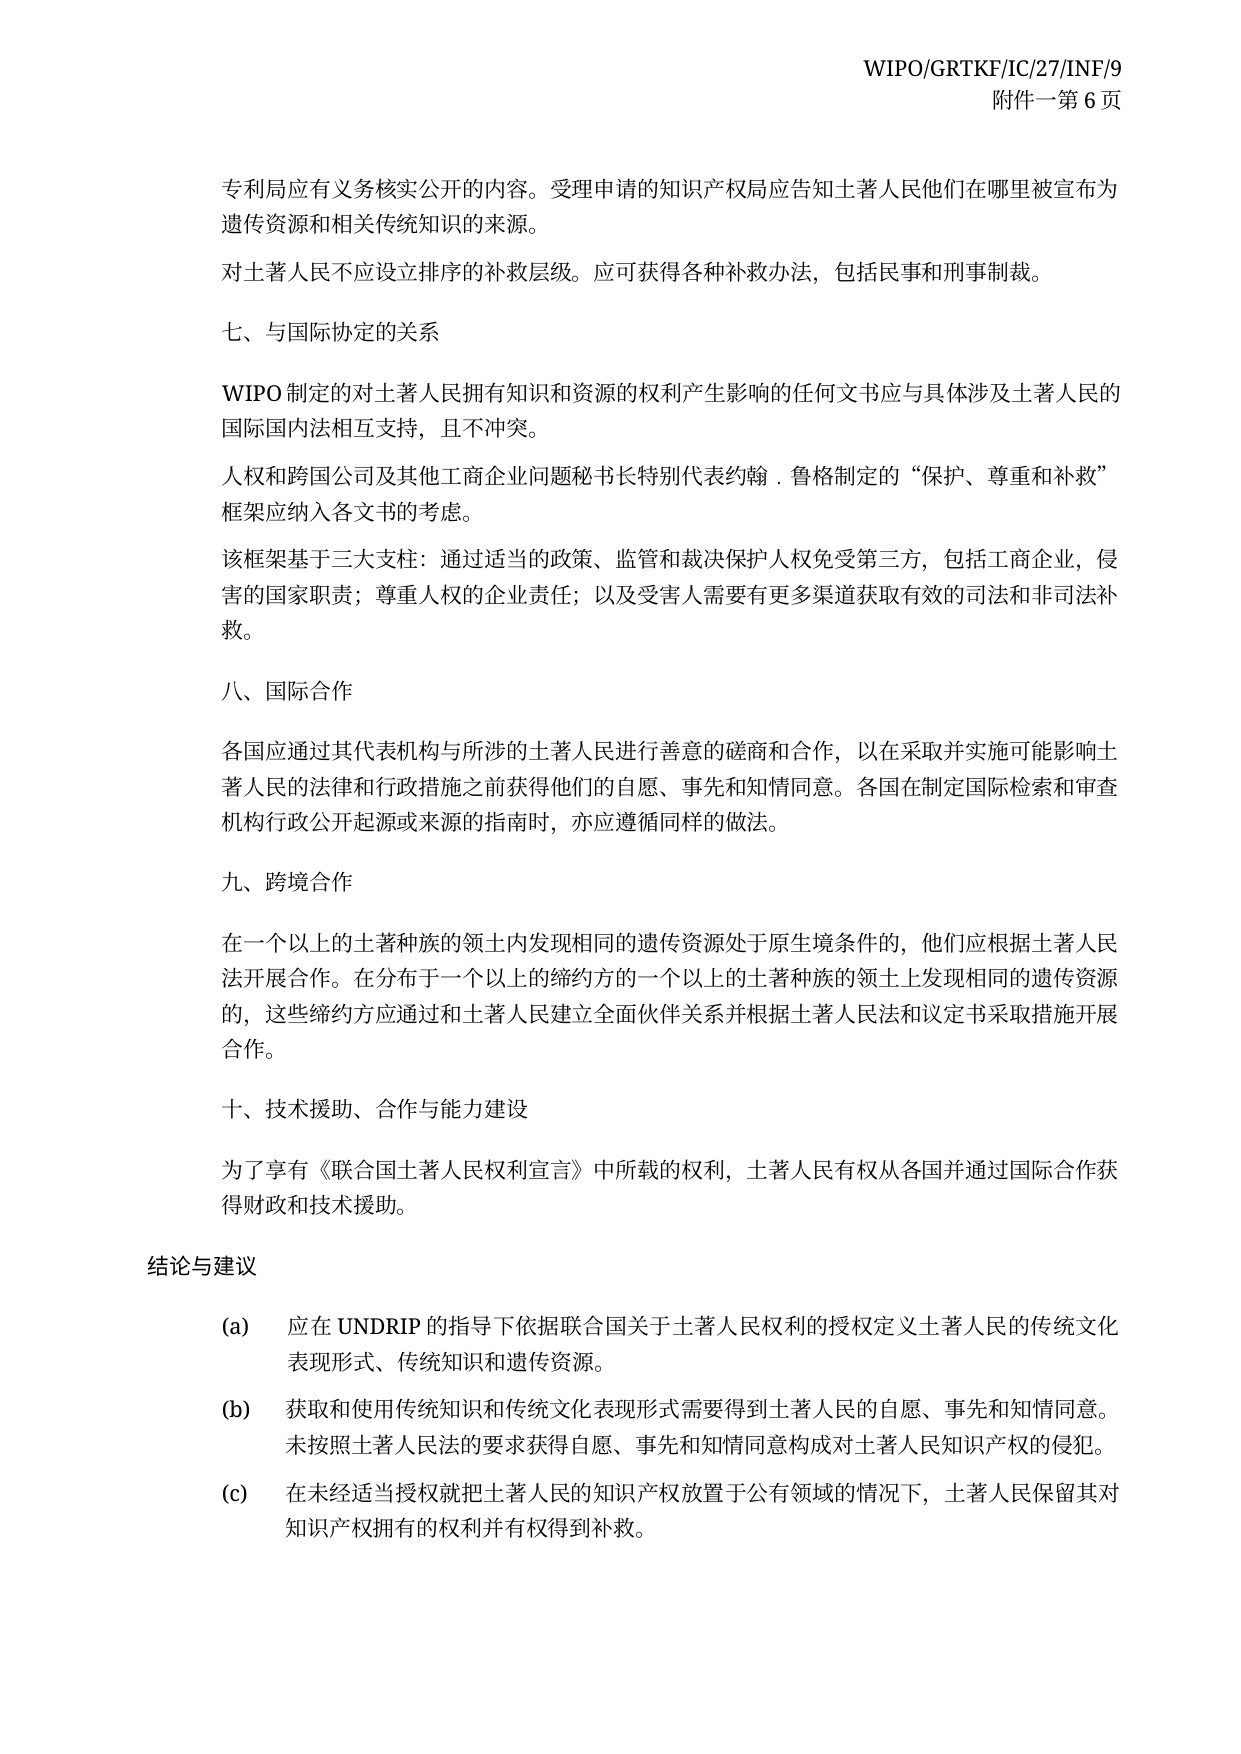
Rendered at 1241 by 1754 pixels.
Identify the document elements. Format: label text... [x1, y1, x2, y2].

text (c) 在未经适当授权就把土著人民的知识产权放置于公有领域的情况下，土著人民保留其对知识产权拥有的权利并有权得到补救。 [222, 1472, 1122, 1543]
text 人权和跨国公司及其他工商企业问题秘书长特别代表约翰﹒鲁格制定的“保护、尊重和补救”框架应纳入各文书的考虑。 [222, 455, 1122, 526]
text 在一个以上的土著种族的领土内发现相同的遗传资源处于原生境条件的，他们应根据土著人民法开展合作。在分布于一个以上的缔约方的一个以上的土著种族的领土上发现相同的遗传资源的，这些缔约方应通过和土著人民建立全面伙伴关系并根据土著人民法和议定书采取措施开展合作。 [222, 922, 1122, 1064]
text 十、技术援助、合作与能力建设 [222, 1089, 1122, 1124]
text 九、跨境合作 [222, 862, 1122, 897]
text 对土著人民不应设立排序的补救层级。应可获得各种补救办法，包括民事和刑事制裁。 [222, 251, 1122, 287]
text 为了享有《联合国土著人民权利宣言》中所载的权利，土著人民有权从各国并通过国际合作获得财政和技术援助。 [222, 1149, 1122, 1220]
text 各国应通过其代表机构与所涉的土著人民进行善意的磋商和合作，以在采取并实施可能影响土著人民的法律和行政措施之前获得他们的自愿、事先和知情同意。各国在制定国际检索和审查机构行政公开起源或来源的指南时，亦应遵循同样的做法。 [222, 730, 1122, 837]
text 该框架基于三大支柱：通过适当的政策、监管和裁决保护人权免受第三方，包括工商企业，侵害的国家职责；尊重人权的企业责任；以及受害人需要有更多渠道获取有效的司法和非司法补救。 [222, 539, 1122, 645]
text WIPO制定的对土著人民拥有知识和资源的权利产生影响的任何文书应与具体涉及土著人民的国际国内法相互支持，且不冲突。 [222, 372, 1122, 443]
text 结论与建议 [148, 1245, 1122, 1280]
text (a) 应在UNDRIP的指导下依据联合国关于土著人民权利的授权定义土著人民的传统文化表现形式、传统知识和遗传资源。 [222, 1305, 1122, 1376]
text 七、与国际协定的关系 [222, 312, 1122, 347]
text 专利局应有义务核实公开的内容。受理申请的知识产权局应告知土著人民他们在哪里被宣布为遗传资源和相关传统知识的来源。 [222, 168, 1122, 239]
text (b) 获取和使用传统知识和传统文化表现形式需要得到土著人民的自愿、事先和知情同意。未按照土著人民法的要求获得自愿、事先和知情同意构成对土著人民知识产权的侵犯。 [222, 1389, 1122, 1459]
text 八、国际合作 [222, 670, 1122, 705]
